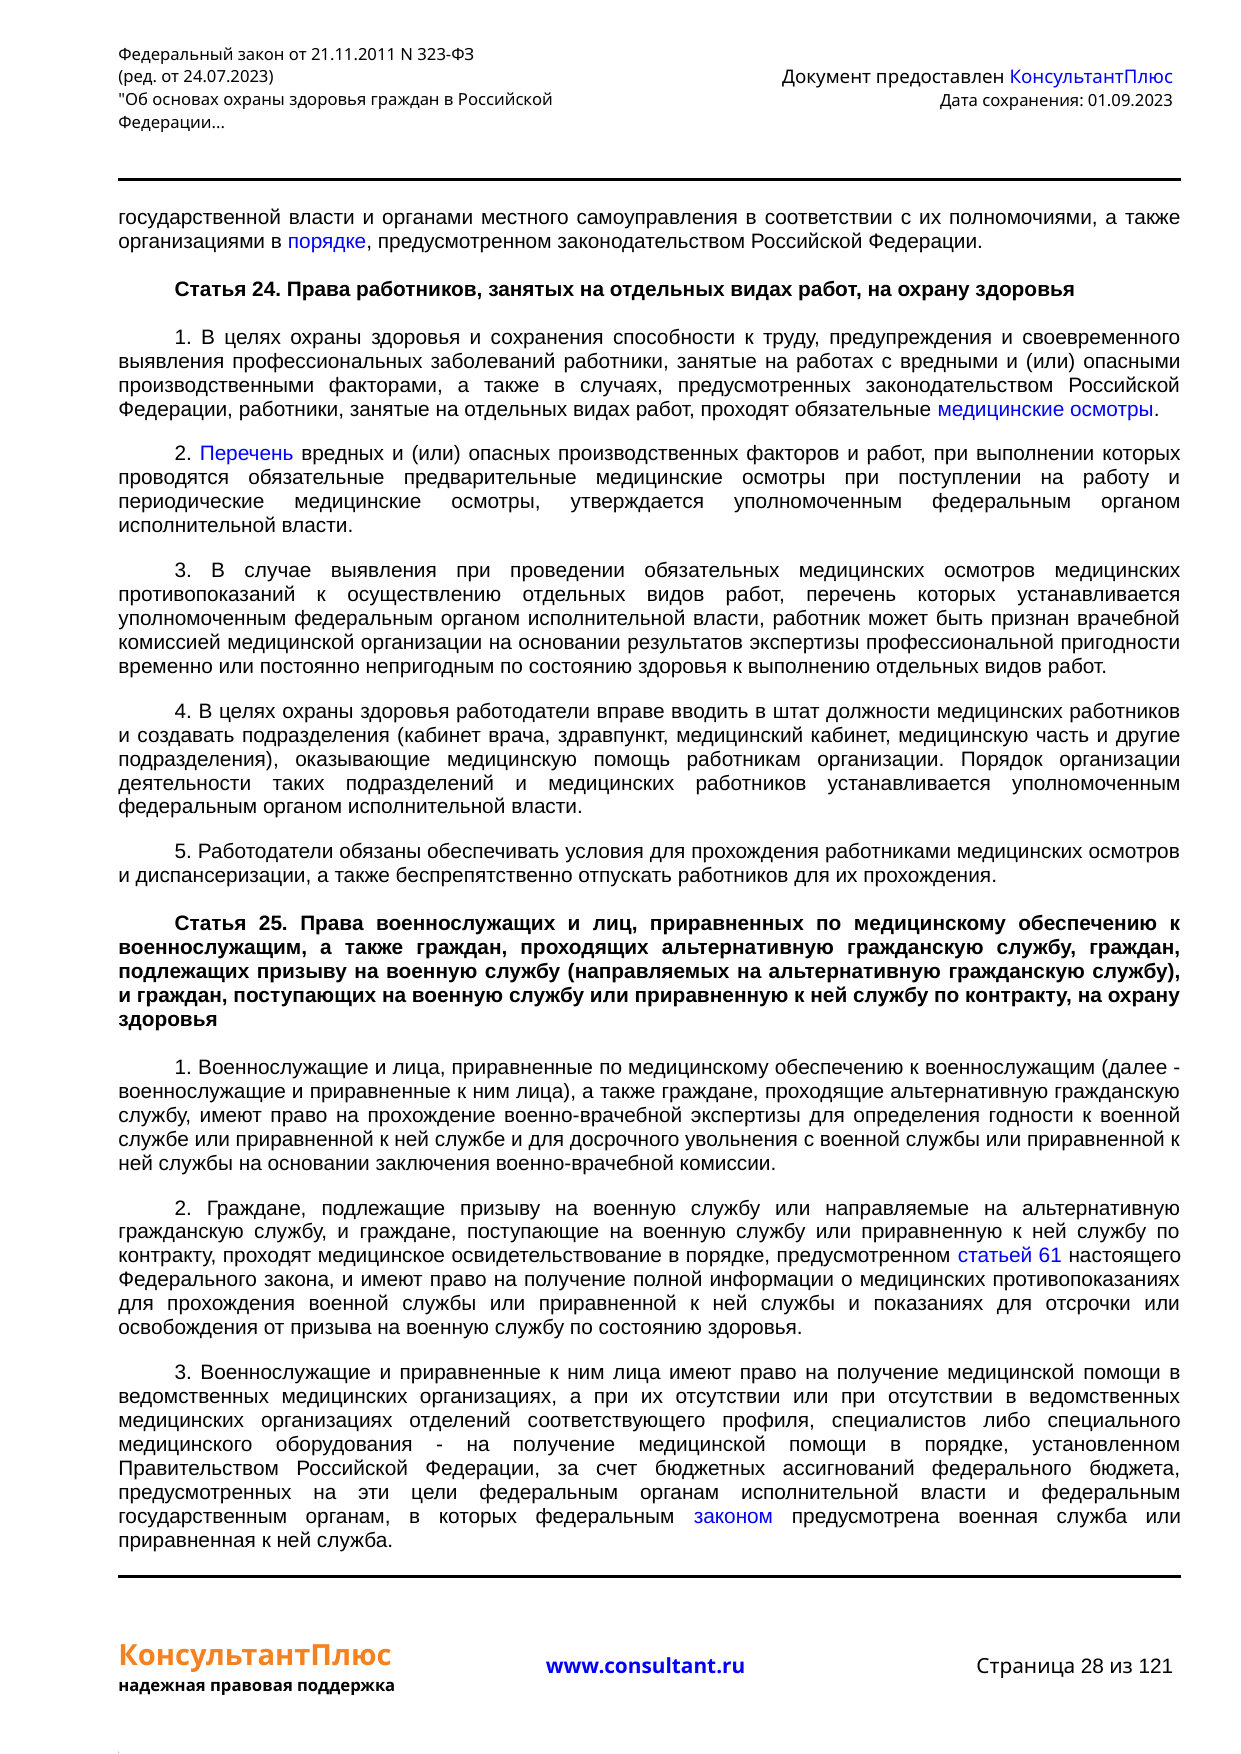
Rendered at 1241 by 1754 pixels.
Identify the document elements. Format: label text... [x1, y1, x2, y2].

title Статья 24. Права работников, занятых на отдельных видах работ, на охрану здоровья [118, 277, 1181, 301]
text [118, 205, 1181, 253]
text 2. Перечень вредных и (или) опасных производственных факторов и работ, при выполнении которых проводятся обязательные предварительные медицинские осмотры при поступлении на работу и периодические медицинские осмотры, утверждается уполномоченным федеральным органом исполнительной власти. [118, 441, 1181, 537]
title Статья 25. Права военнослужащих и лиц, приравненных по медицинскому обеспечению к военнослужащим, а также граждан, проходящих альтернативную гражданскую службу, граждан, подлежащих призыву на военную службу (направляемых на альтернативную гражданскую службу), и граждан, поступающих на военную службу или приравненную к ней службу по контракту, на охрану здоровья [118, 911, 1181, 1031]
text 5. Работодатели обязаны обеспечивать условия для прохождения работниками медицинских осмотров и диспансеризации, а также беспрепятственно отпускать работников для их прохождения. [118, 839, 1181, 887]
text 4. В целях охраны здоровья работодатели вправе вводить в штат должности медицинских работников и создавать подразделения (кабинет врача, здравпункт, медицинский кабинет, медицинскую часть и другие подразделения), оказывающие медицинскую помощь работникам организации. Порядок организации деятельности таких подразделений и медицинских работников устанавливается уполномоченным федеральным органом исполнительной власти. [118, 698, 1181, 818]
text 1. Военнослужащие и лица, приравненные по медицинскому обеспечению к военнослужащим (далее - военнослужащие и приравненные к ним лица), а также граждане, проходящие альтернативную гражданскую службу, имеют право на прохождение военно-врачебной экспертизы для определения годности к военной службе или приравненной к ней службе и для досрочного увольнения с военной службы или приравненной к ней службы на основании заключения военно-врачебной комиссии. [118, 1055, 1181, 1174]
text 2. Граждане, подлежащие призыву на военную службу или направляемые на альтернативную гражданскую службу, и граждане, поступающие на военную службу или приравненную к ней службу по контракту, проходят медицинское освидетельствование в порядке, предусмотренном статьей 61 настоящего Федерального закона, и имеют право на получение полной информации о медицинских противопоказаниях для прохождения военной службы или приравненной к ней службы и показаниях для отсрочки или освобождения от призыва на военную службу по состоянию здоровья. [118, 1195, 1181, 1339]
text 3. Военнослужащие и приравненные к ним лица имеют право на получение медицинской помощи в ведомственных медицинских организациях, а при их отсутствии или при отсутствии в ведомственных медицинских организациях отделений соответствующего профиля, специалистов либо специального медицинского оборудования - на получение медицинской помощи в порядке, установленном Правительством Российской Федерации, за счет бюджетных ассигнований федерального бюджета, предусмотренных на эти цели федеральным органам исполнительной власти и федеральным государственным органам, в которых федеральным законом предусмотрена военная служба или приравненная к ней служба. [118, 1360, 1181, 1552]
text 1. В целях охраны здоровья и сохранения способности к труду, предупреждения и своевременного выявления профессиональных заболеваний работники, занятые на работах с вредными и (или) опасными производственными факторами, а также в случаях, предусмотренных законодательством Российской Федерации, работники, занятые на отдельных видах работ, проходят обязательные медицинские осмотры. [118, 324, 1181, 420]
text 3. В случае выявления при проведении обязательных медицинских осмотров медицинских противопоказаний к осуществлению отдельных видов работ, перечень которых устанавливается уполномоченным федеральным органом исполнительной власти, работник может быть признан врачебной комиссией медицинской организации на основании результатов экспертизы профессиональной пригодности временно или постоянно непригодным по состоянию здоровья к выполнению отдельных видов работ. [118, 558, 1181, 678]
